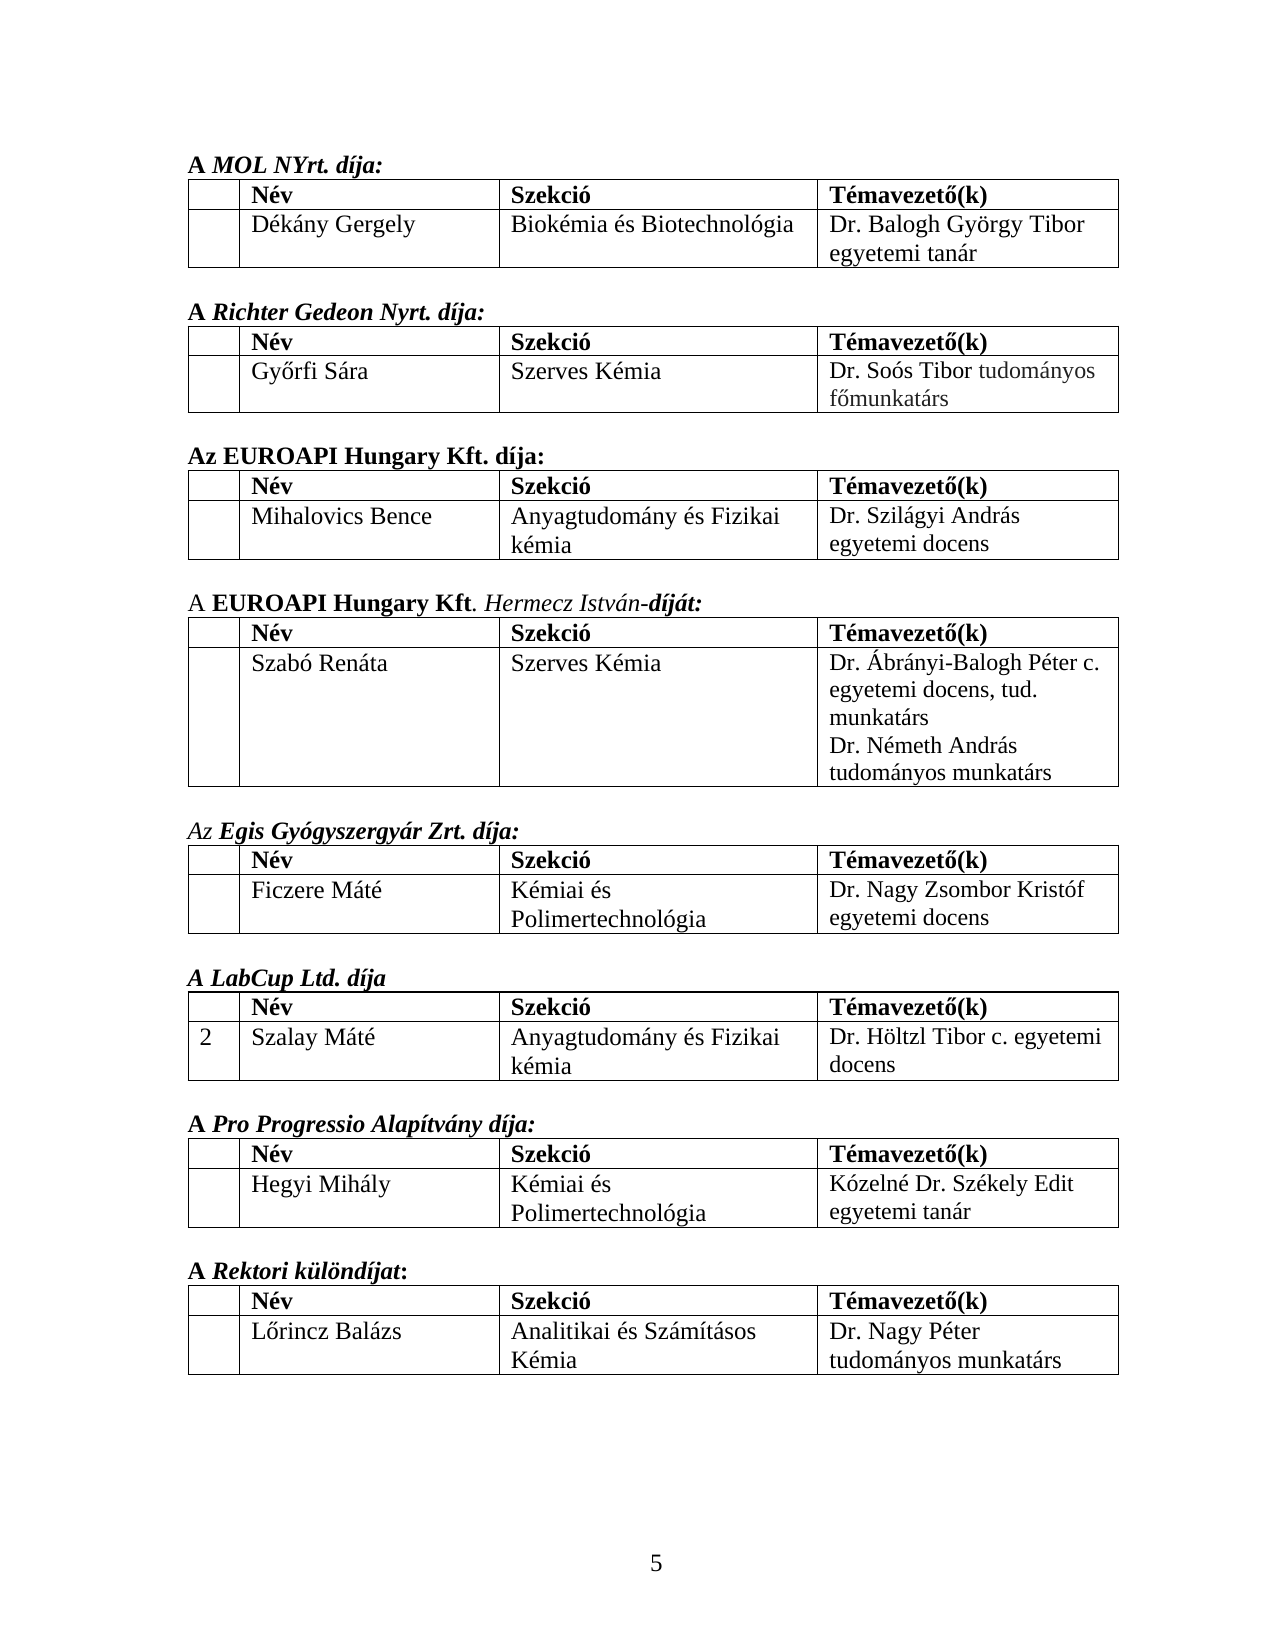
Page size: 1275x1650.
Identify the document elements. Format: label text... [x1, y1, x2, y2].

table_cell [189, 1316, 239, 1373]
table_cell Szerves Kémia [500, 356, 817, 412]
table_cell Dr. Balogh György Tibor egyetemi tanár [818, 210, 1118, 267]
text Az EUROAPI Hungary Kft. díja: [187, 441, 1125, 470]
table_header [189, 993, 239, 1021]
table_header Témavezető(k) [818, 618, 1118, 647]
table_cell [189, 1169, 239, 1227]
table_cell Dr. Nagy Zsombor Kristóf egyetemi docens [818, 875, 1118, 933]
table_header Témavezető(k) [818, 180, 1118, 208]
text Az Egis Gyógyszergyár Zrt. díja: [187, 816, 1125, 844]
text A MOL NYrt. díja: [187, 150, 1125, 179]
table_cell [189, 210, 239, 267]
table_cell Anyagtudomány és Fizikai kémia [500, 501, 817, 558]
table_cell Biokémia és Biotechnológia [500, 210, 817, 267]
table_cell Dr. Szilágyi András egyetemi docens [818, 501, 1118, 558]
text A EUROAPI Hungary Kft. Hermecz István-díját: [187, 588, 1125, 617]
table_cell Dr. Höltzl Tibor c. egyetemi docens [818, 1022, 1118, 1080]
table_cell 2 [189, 1022, 239, 1080]
table_header Témavezető(k) [818, 993, 1118, 1021]
table_header Szekció [500, 180, 817, 208]
text A Richter Gedeon Nyrt. díja: [187, 297, 1125, 326]
table_header Név [240, 846, 499, 874]
table_cell [189, 875, 239, 933]
table_header Témavezető(k) [818, 1286, 1118, 1315]
table_cell Anyagtudomány és Fizikai kémia [500, 1022, 817, 1080]
table_header Név [240, 327, 499, 355]
table_cell Szabó Renáta [240, 648, 499, 786]
table_header Szekció [500, 471, 817, 500]
table_header [189, 618, 239, 647]
table_header Szekció [500, 1286, 817, 1315]
table_cell Dr. Soós Tibor tudományos főmunkatárs [818, 356, 1118, 412]
table_header [189, 180, 239, 208]
table_header Név [240, 471, 499, 500]
table_header Név [240, 618, 499, 647]
table_cell Lőrincz Balázs [240, 1316, 499, 1373]
table_header [189, 471, 239, 500]
table_cell Ficzere Máté [240, 875, 499, 933]
table_header Név [240, 1139, 499, 1168]
table_cell Szalay Máté [240, 1022, 499, 1080]
table_cell Analitikai és Számításos Kémia [500, 1316, 817, 1373]
table_header [189, 846, 239, 874]
text A Pro Progressio Alapítvány díja: [187, 1109, 1125, 1138]
table_header Témavezető(k) [818, 327, 1118, 355]
table_header [189, 1139, 239, 1168]
table_header Név [240, 1286, 499, 1315]
table_header Név [240, 993, 499, 1021]
table_cell Dékány Gergely [240, 210, 499, 267]
table_cell Hegyi Mihály [240, 1169, 499, 1227]
table_header Szekció [500, 993, 817, 1021]
table_header Témavezető(k) [818, 471, 1118, 500]
table_cell Győrfi Sára [240, 356, 499, 412]
table_header Szekció [500, 1139, 817, 1168]
text A LabCup Ltd. díja [187, 963, 1125, 991]
table_cell Szerves Kémia [500, 648, 817, 786]
table_cell [189, 356, 239, 412]
table_cell Mihalovics Bence [240, 501, 499, 558]
table_header Szekció [500, 846, 817, 874]
table_header [189, 1286, 239, 1315]
table_cell Dr. Nagy Péter tudományos munkatárs [818, 1316, 1118, 1373]
table_header [189, 327, 239, 355]
text A Rektori különdíjat: [187, 1256, 1125, 1285]
table_header Szekció [500, 618, 817, 647]
table_header Szekció [500, 327, 817, 355]
table_cell Kémiai és Polimertechnológia [500, 875, 817, 933]
table_header Témavezető(k) [818, 846, 1118, 874]
table_cell [189, 501, 239, 558]
table_cell Kémiai és Polimertechnológia [500, 1169, 817, 1227]
table_cell Kózelné Dr. Székely Edit egyetemi tanár [818, 1169, 1118, 1227]
table_cell Dr. Ábrányi-Balogh Péter c. egyetemi docens, tud. munkatárs Dr. Németh András tudományos munkatárs [818, 648, 1118, 786]
table_header Témavezető(k) [818, 1139, 1118, 1168]
table_cell [189, 648, 239, 786]
table_header Név [240, 180, 499, 208]
